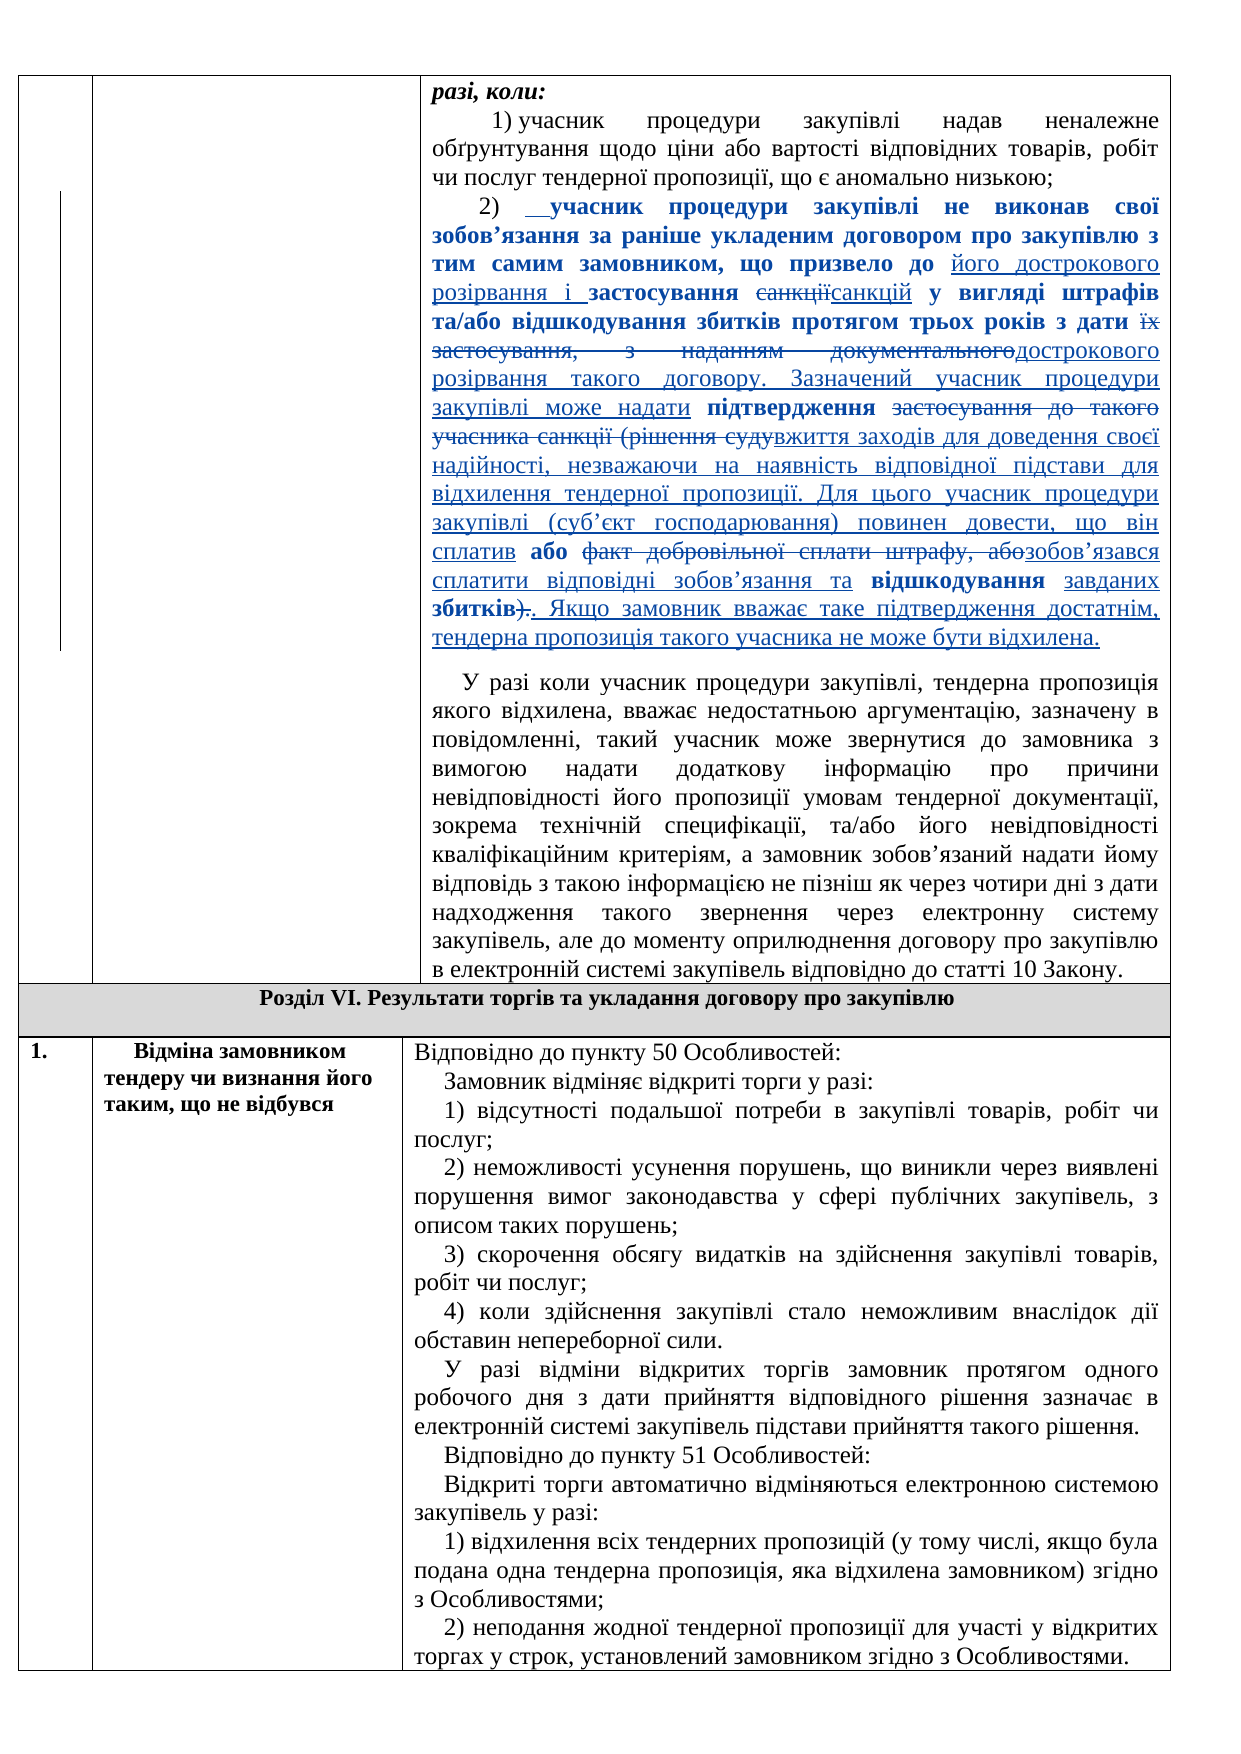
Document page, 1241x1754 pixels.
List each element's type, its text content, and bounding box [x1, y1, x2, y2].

table_cell Розділ VІ. Результати торгів та укладання договору про закупівлю [19, 984, 1170, 1036]
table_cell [93, 1038, 402, 1670]
table_cell 3. [19, 76, 92, 983]
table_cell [403, 1038, 1170, 1670]
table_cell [93, 76, 420, 983]
table_cell 1. [19, 1038, 92, 1670]
